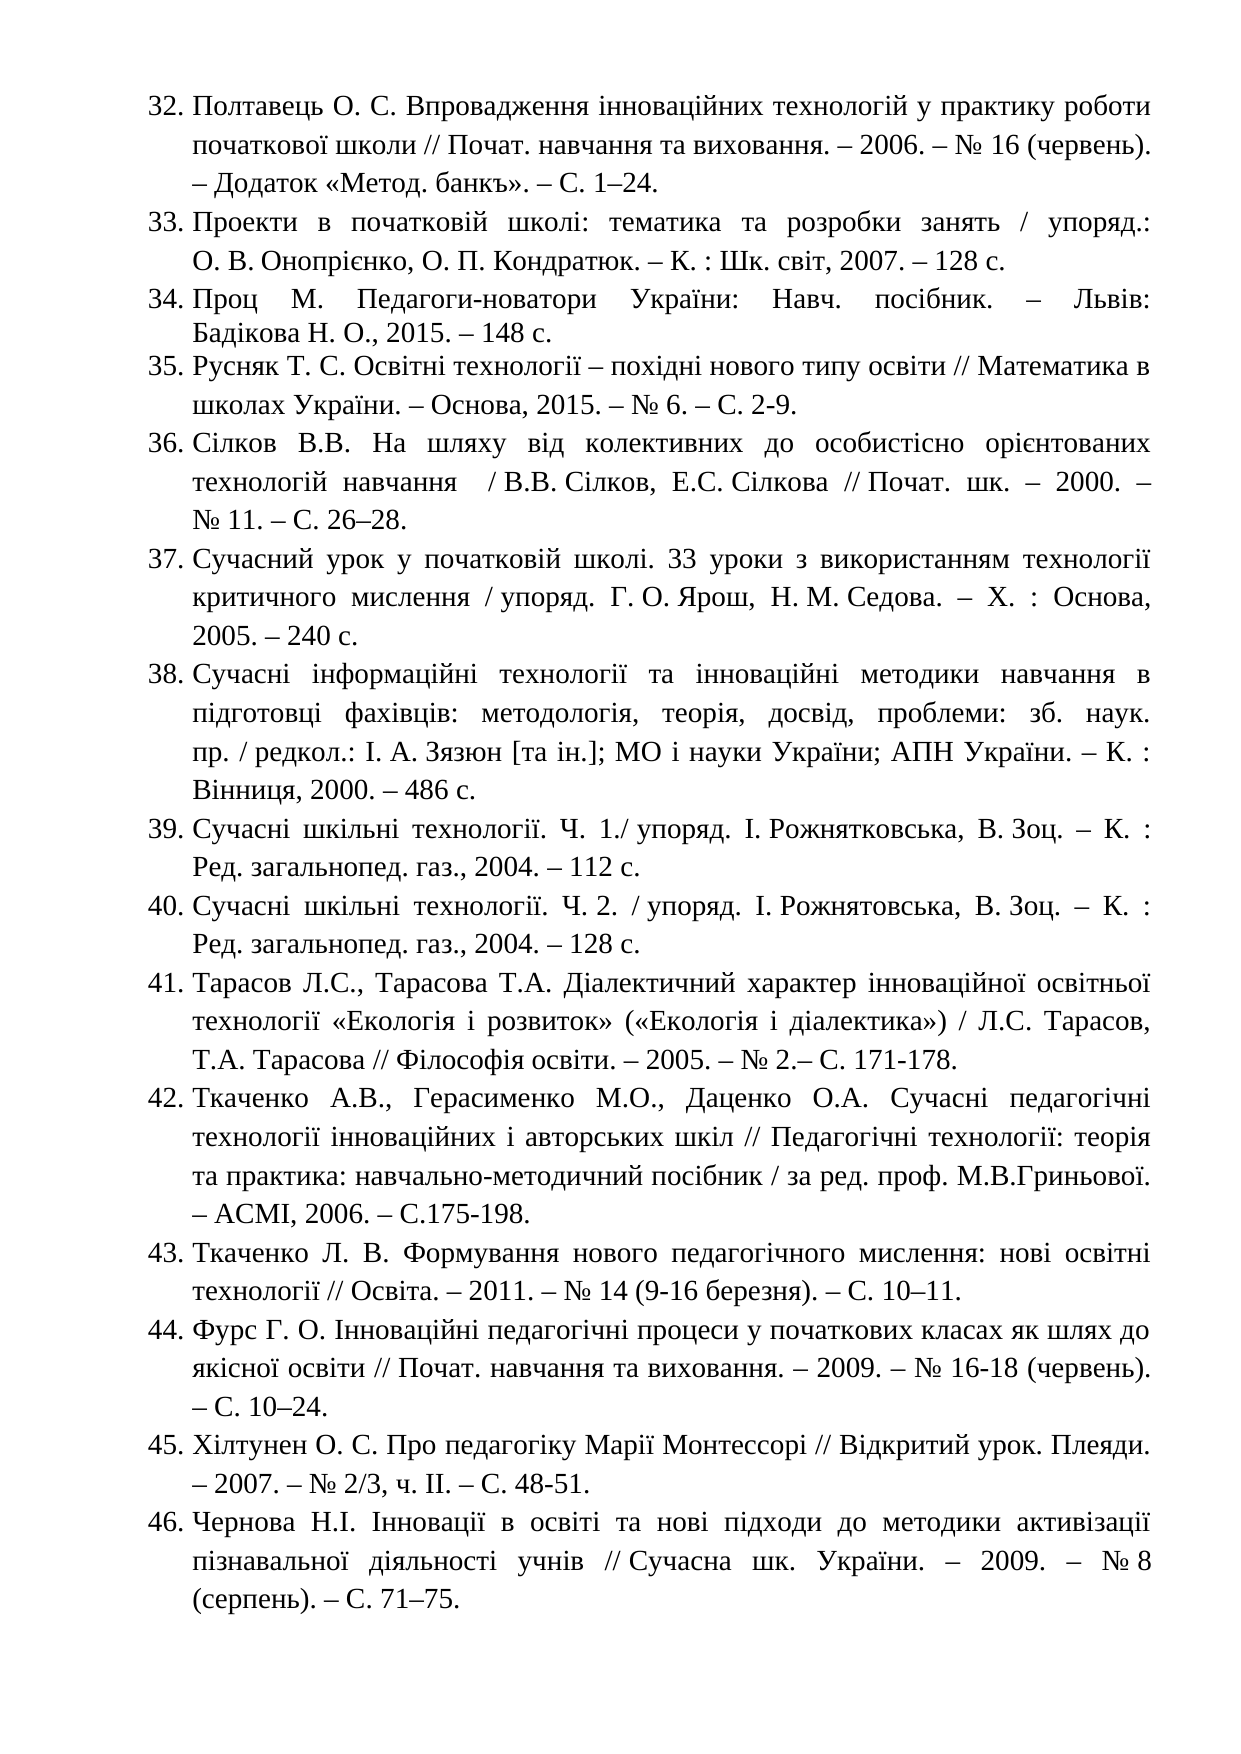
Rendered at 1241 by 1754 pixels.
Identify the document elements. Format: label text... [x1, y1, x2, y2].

list Сілков В.В. На шляху від колективних до особистісно орієнтованих технологій навчання / В.В. Сілков, Е.С. Сілкова // Почат. шк. – 2000. – № 11. – С. 26–28. [148, 425, 1152, 536]
list Фурс Г. О. Інноваційні педагогічні процеси у початкових класах як шлях до якісної освіти // Почат. навчання та виховання. – 2009. – № 16-18 (червень). – С. 10–24. [148, 1312, 1152, 1422]
list Сучасні шкільні технології. Ч. 2. / упоряд. І. Рожнятовська, В. Зоц. – К. : Ред. загальнопед. газ., 2004. – 128 с. [148, 888, 1152, 960]
list Русняк Т. С. Освітні технології – похідні нового типу освіти // Математика в школах України. – Основа, 2015. – № 6. – С. 2-9. [148, 348, 1152, 420]
list Сучасний урок у початковій школі. 33 уроки з використанням технології критичного мислення / упоряд. Г. О. Ярош, Н. М. Седова. – Х. : Основа, 2005. – 240 с. [148, 541, 1152, 652]
list Полтавець О. С. Впровадження інноваційних технологій у практику роботи початкової школи // Почат. навчання та виховання. – 2006. – № 16 (червень). – Додаток «Метод. банкъ». – С. 1–24. [148, 88, 1152, 199]
list Проекти в початковій школі: тематика та розробки занять / упоряд.: О. В. Онопрієнко, О. П. Кондратюк. – К. : Шк. світ, 2007. – 128 с. [148, 204, 1152, 276]
list Сучасні інформаційні технології та інноваційні методики навчання в підготовці фахівців: методологія, теорія, досвід, проблеми: зб. наук. пр. / редкол.: І. А. Зязюн [та ін.]; МО і науки України; АПН України. – К. : Вінниця, 2000. – 486 с. [148, 657, 1152, 806]
list Ткаченко Л. В. Формування нового педагогічного мислення: нові освітні технології // Освіта. – 2011. – № 14 (9-16 березня). – С. 10–11. [148, 1235, 1152, 1307]
list Сучасні шкільні технології. Ч. 1./ упоряд. І. Рожнятковська, В. Зоц. – К. : Ред. загальнопед. газ., 2004. – 112 с. [148, 811, 1152, 883]
list Хілтунен О. С. Про педагогіку Марії Монтессорі // Відкритий урок. Плеяди. – 2007. – № 2/3, ч. II. – С. 48-51. [148, 1427, 1152, 1499]
list Проц М. Педагоги-новатори України: Навч. посібник. – Львів: Бадікова Н. О., 2015. – 148 с. [148, 281, 1152, 348]
list Чернова Н.І. Інновації в освіті та нові підходи до методики активізації пізнавальної діяльності учнів // Сучасна шк. України. – 2009. – № 8 (серпень). – С. 71–75. [148, 1504, 1152, 1615]
list Тарасов Л.С., Тарасова Т.А. Діалектичний характер інноваційної освітньої технології «Екологія і розвиток» («Екологія і діалектика») / Л.С. Тарасов, Т.А. Тарасова // Філософія освіти. – 2005. – № 2.– С. 171-178. [148, 965, 1152, 1076]
list Ткаченко А.В., Герасименко М.О., Даценко О.А. Сучасні педагогічні технології інноваційних і авторських шкіл // Педагогічні технології: теорія та практика: навчально-методичний посібник / за ред. проф. М.В.Гриньової. – АСМІ, 2006. – С.175-198. [148, 1081, 1152, 1230]
